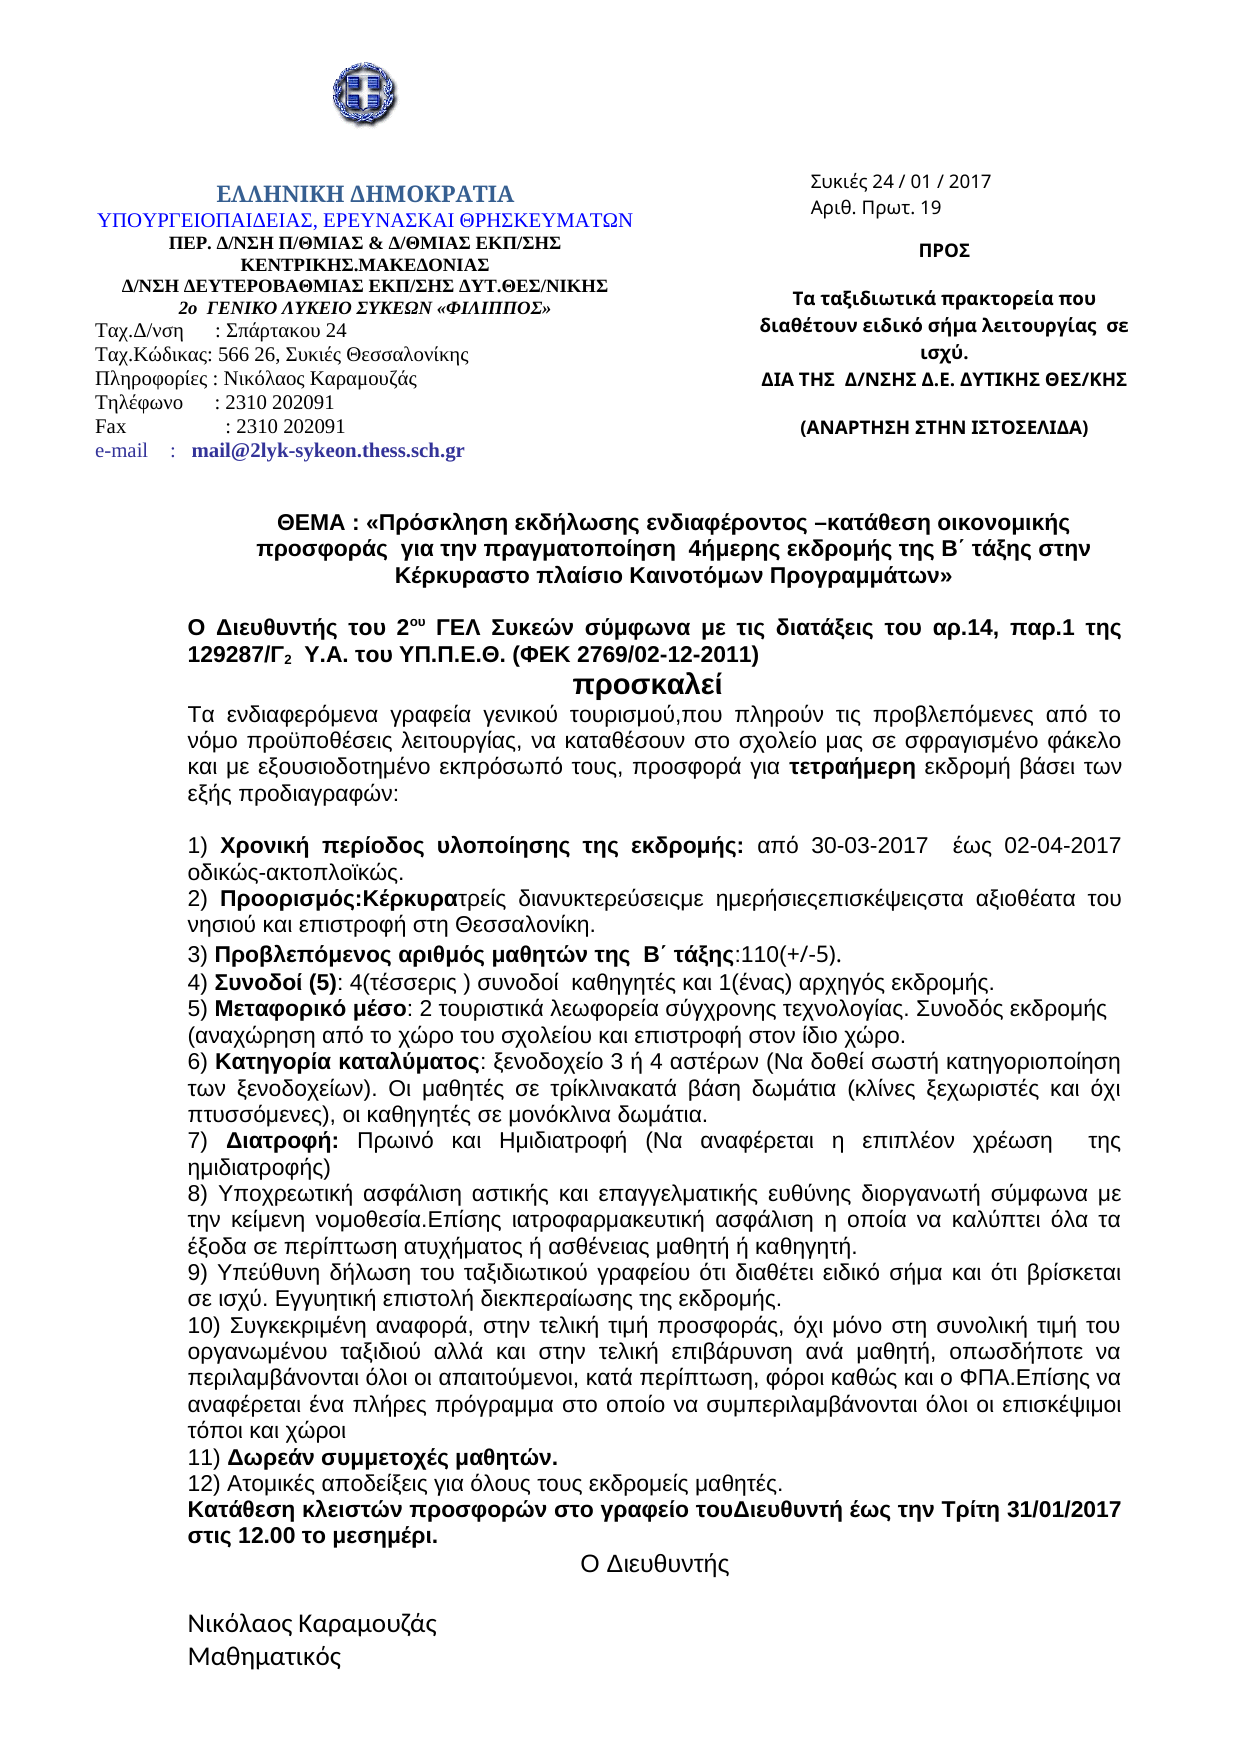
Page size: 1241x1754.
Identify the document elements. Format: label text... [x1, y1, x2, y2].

text Κατάθεση κλειστών προσφορών στο γραφείο τουΔιευθυντή έως την Τρίτη 31/01/2017 στις 12.00 το μεσημέρι. [187, 1496, 1122, 1549]
text Τα ενδιαφερόμενα γραφεία γενικού τουρισμού,που πληρούν τις προβλεπόμενες από το νόμο προϋποθέσεις λειτουργίας, να καταθέσουν στο σχολείο μας σε σφραγισμένο φάκελο και με εξουσιοδοτημένο εκπρόσωπό τους, προσφορά για τετραήμερη εκδρομή βάσει των εξής προδιαγραφών: [187, 701, 1122, 806]
text 6) Κατηγορία καταλύματος: ξενοδοχείο 3 ή 4 αστέρων (Να δοθεί σωστή κατηγοριοποίηση των ξενοδοχείων). Οι μαθητές σε τρίκλινακατά βάση δωμάτια (κλίνες ξεχωριστές και όχι πτυσσόμενες), οι καθηγητές σε μονόκλινα δωμάτια. [187, 1048, 1122, 1127]
text 10) Συγκεκριμένη αναφορά, στην τελική τιμή προσφοράς, όχι μόνο στη συνολική τιμή του οργανωμένου ταξιδιού αλλά και στην τελική επιβάρυνση ανά μαθητή, οπωσδήποτε να περιλαμβάνονται όλοι οι απαιτούμενοι, κατά περίπτωση, φόροι καθώς και ο ΦΠΑ.Επίσης να αναφέρεται ένα πλήρες πρόγραμμα στο οποίο να συμπεριλαμβάνονται όλοι οι επισκέψιμοι τόποι και χώροι [187, 1312, 1122, 1443]
text 8) Υποχρεωτική ασφάλιση αστικής και επαγγελματικής ευθύνης διοργανωτή σύμφωνα με την κείμενη νομοθεσία.Επίσης ιατροφαρμακευτική ασφάλιση η οποία να καλύπτει όλα τα έξοδα σε περίπτωση ατυχήματος ή ασθένειας μαθητή ή καθηγητή. [187, 1180, 1122, 1259]
text 12) Ατομικές αποδείξεις για όλους τους εκδρομείς μαθητές. [187, 1470, 1122, 1496]
text Ο Διευθυντής του 2ου ΓΕΛ Συκεών σύμφωνα με τις διατάξεις του αρ.14, παρ.1 της 129287/Γ2 Υ.Α. του ΥΠ.Π.Ε.Θ. (ΦΕΚ 2769/02-12-2011) [187, 614, 1122, 667]
text 11) Δωρεάν συμμετοχές μαθητών. [187, 1443, 1122, 1470]
text Νικόλαος Καραμουζάς [187, 1606, 1122, 1639]
text 5) Μεταφορικό μέσο: 2 τουριστικά λεωφορεία σύγχρονης τεχνολογίας. Συνοδός εκδρομής [187, 995, 1122, 1022]
text 4) Συνοδοί (5): 4(τέσσερις ) συνοδοί καθηγητές και 1(ένας) αρχηγός εκδρομής. [187, 969, 1122, 995]
text Μαθηματικός [187, 1639, 1122, 1672]
text 1) Χρονική περίοδος υλοποίησης της εκδρομής: από 30-03-2017 έως 02-04-2017 οδικώς-ακτοπλοϊκώς. [187, 832, 1122, 885]
text 9) Υπεύθυνη δήλωση του ταξιδιωτικού γραφείου ότι διαθέτει ειδικό σήμα και ότι βρίσκεται σε ισχύ. Εγγυητική επιστολή διεκπεραίωσης της εκδρομής. [187, 1259, 1122, 1312]
text 7) Διατροφή: Πρωινό και Ημιδιατροφή (Να αναφέρεται η επιπλέον χρέωση της ημιδιατροφής) [187, 1127, 1122, 1180]
text προσκαλεί [173, 667, 1122, 701]
text ΘΕΜΑ : «Πρόσκληση εκδήλωσης ενδιαφέροντος –κατάθεση οικονομικής προσφοράς για την πραγματοποίηση 4ήμερης εκδρομής της Β΄ τάξης στην Κέρκυραστο πλαίσιο Καινοτόμων Προγραμμάτων» [225, 509, 1122, 588]
text 2) Προορισμός:Κέρκυρατρείς διανυκτερεύσειςμε ημερήσιεςεπισκέψειςστα αξιοθέατα του νησιού και επιστροφή στη Θεσσαλονίκη. [187, 885, 1122, 938]
text (αναχώρηση από το χώρο του σχολείου και επιστροφή στον ίδιο χώρο. [187, 1022, 1122, 1048]
text 3) Προβλεπόμενος αριθμός μαθητών της Β΄ τάξης:110(+/-5). [187, 938, 1122, 969]
text Ο Διευθυντής [187, 1549, 1122, 1578]
